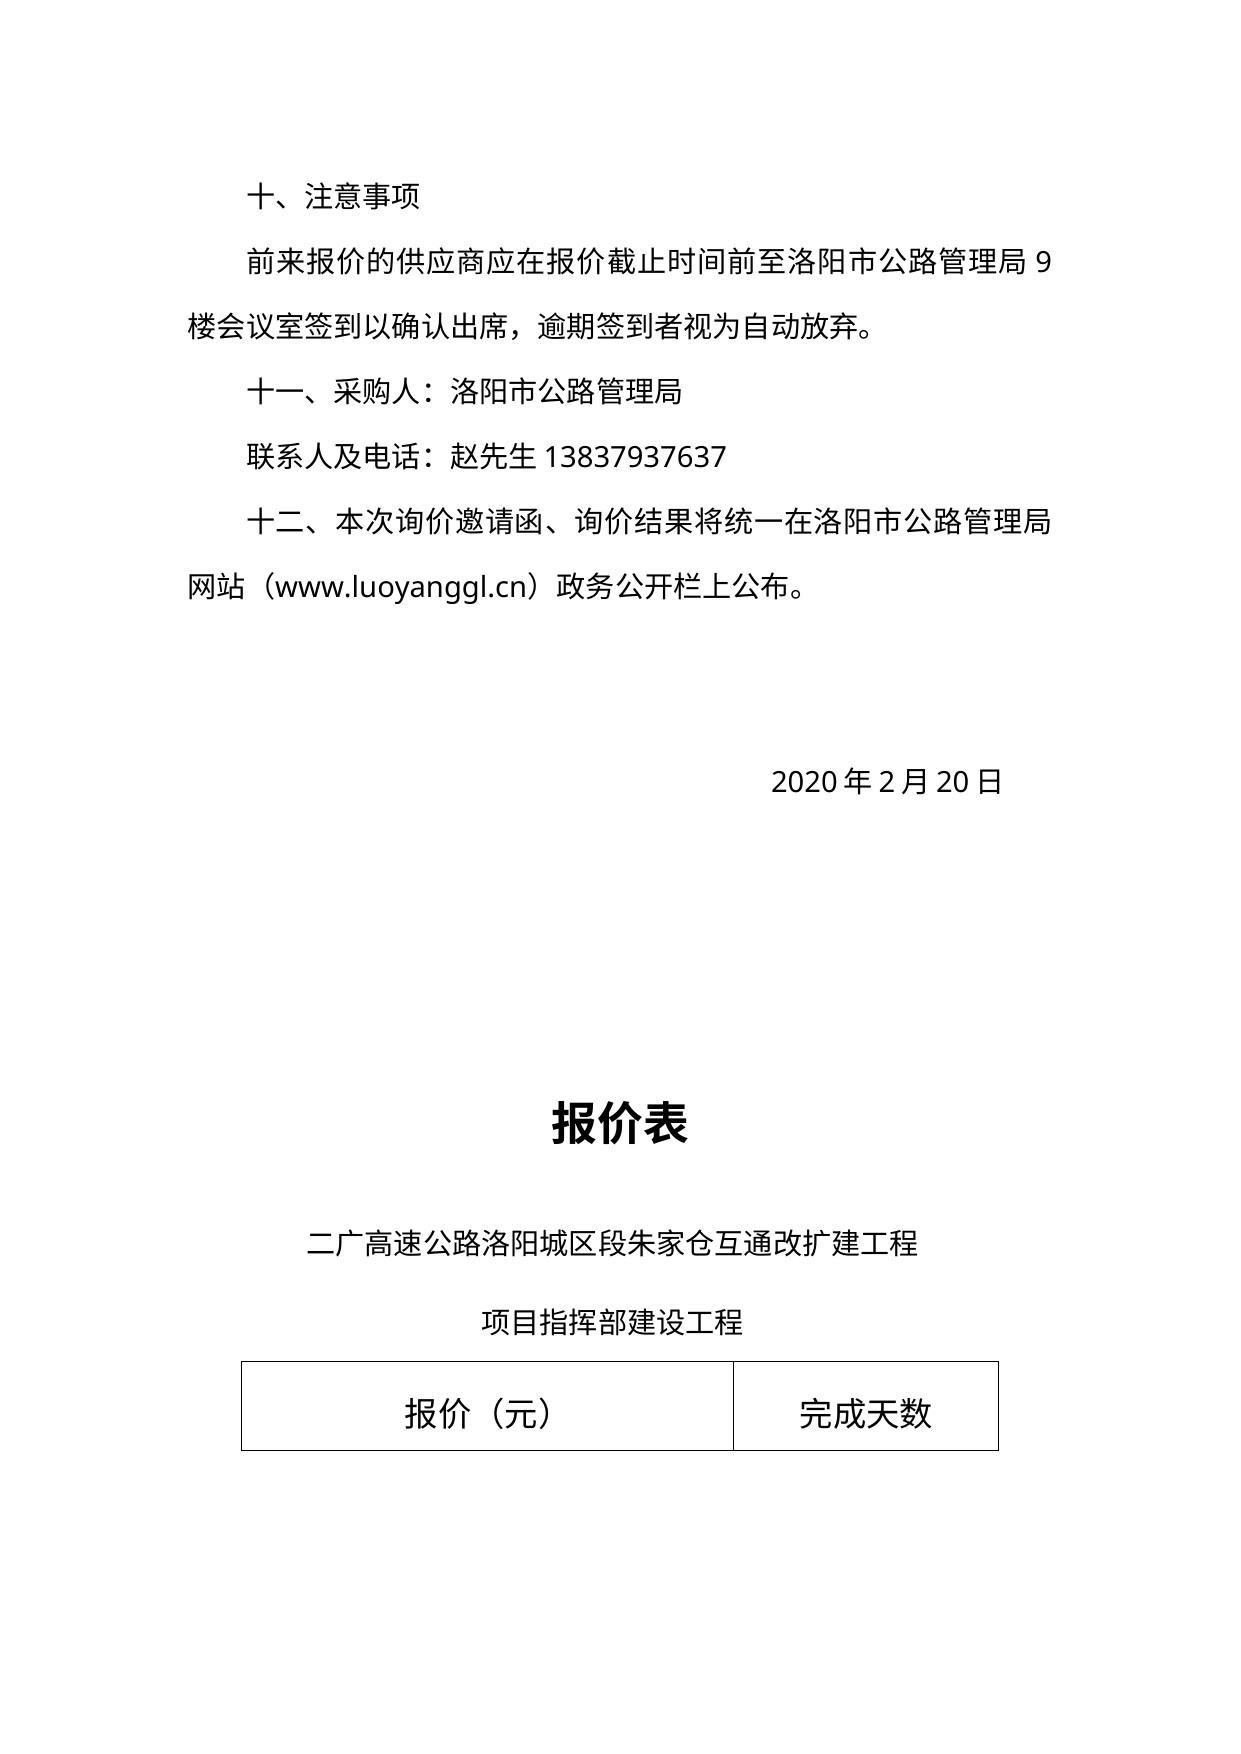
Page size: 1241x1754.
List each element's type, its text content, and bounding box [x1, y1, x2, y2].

text 报价表 [187, 1072, 1053, 1169]
text 联系人及电话：赵先生13837937637 [187, 422, 1053, 487]
text 前来报价的供应商应在报价截止时间前至洛阳市公路管理局9楼会议室签到以确认出席，逾期签到者视为自动放弃。 [187, 227, 1053, 357]
text 十、注意事项 [187, 162, 1053, 227]
text 项目指挥部建设工程 [187, 1288, 1037, 1353]
text 2020年2月20日 [187, 747, 1053, 812]
table_header 报价（元） [242, 1362, 733, 1449]
text 十一、采购人：洛阳市公路管理局 [187, 357, 1053, 422]
table_header 完成天数 [734, 1362, 998, 1449]
text 十二、本次询价邀请函、询价结果将统一在洛阳市公路管理局网站（www.luoyanggl.cn）政务公开栏上公布。 [187, 487, 1053, 617]
text 二广高速公路洛阳城区段朱家仓互通改扩建工程 [187, 1209, 1037, 1274]
